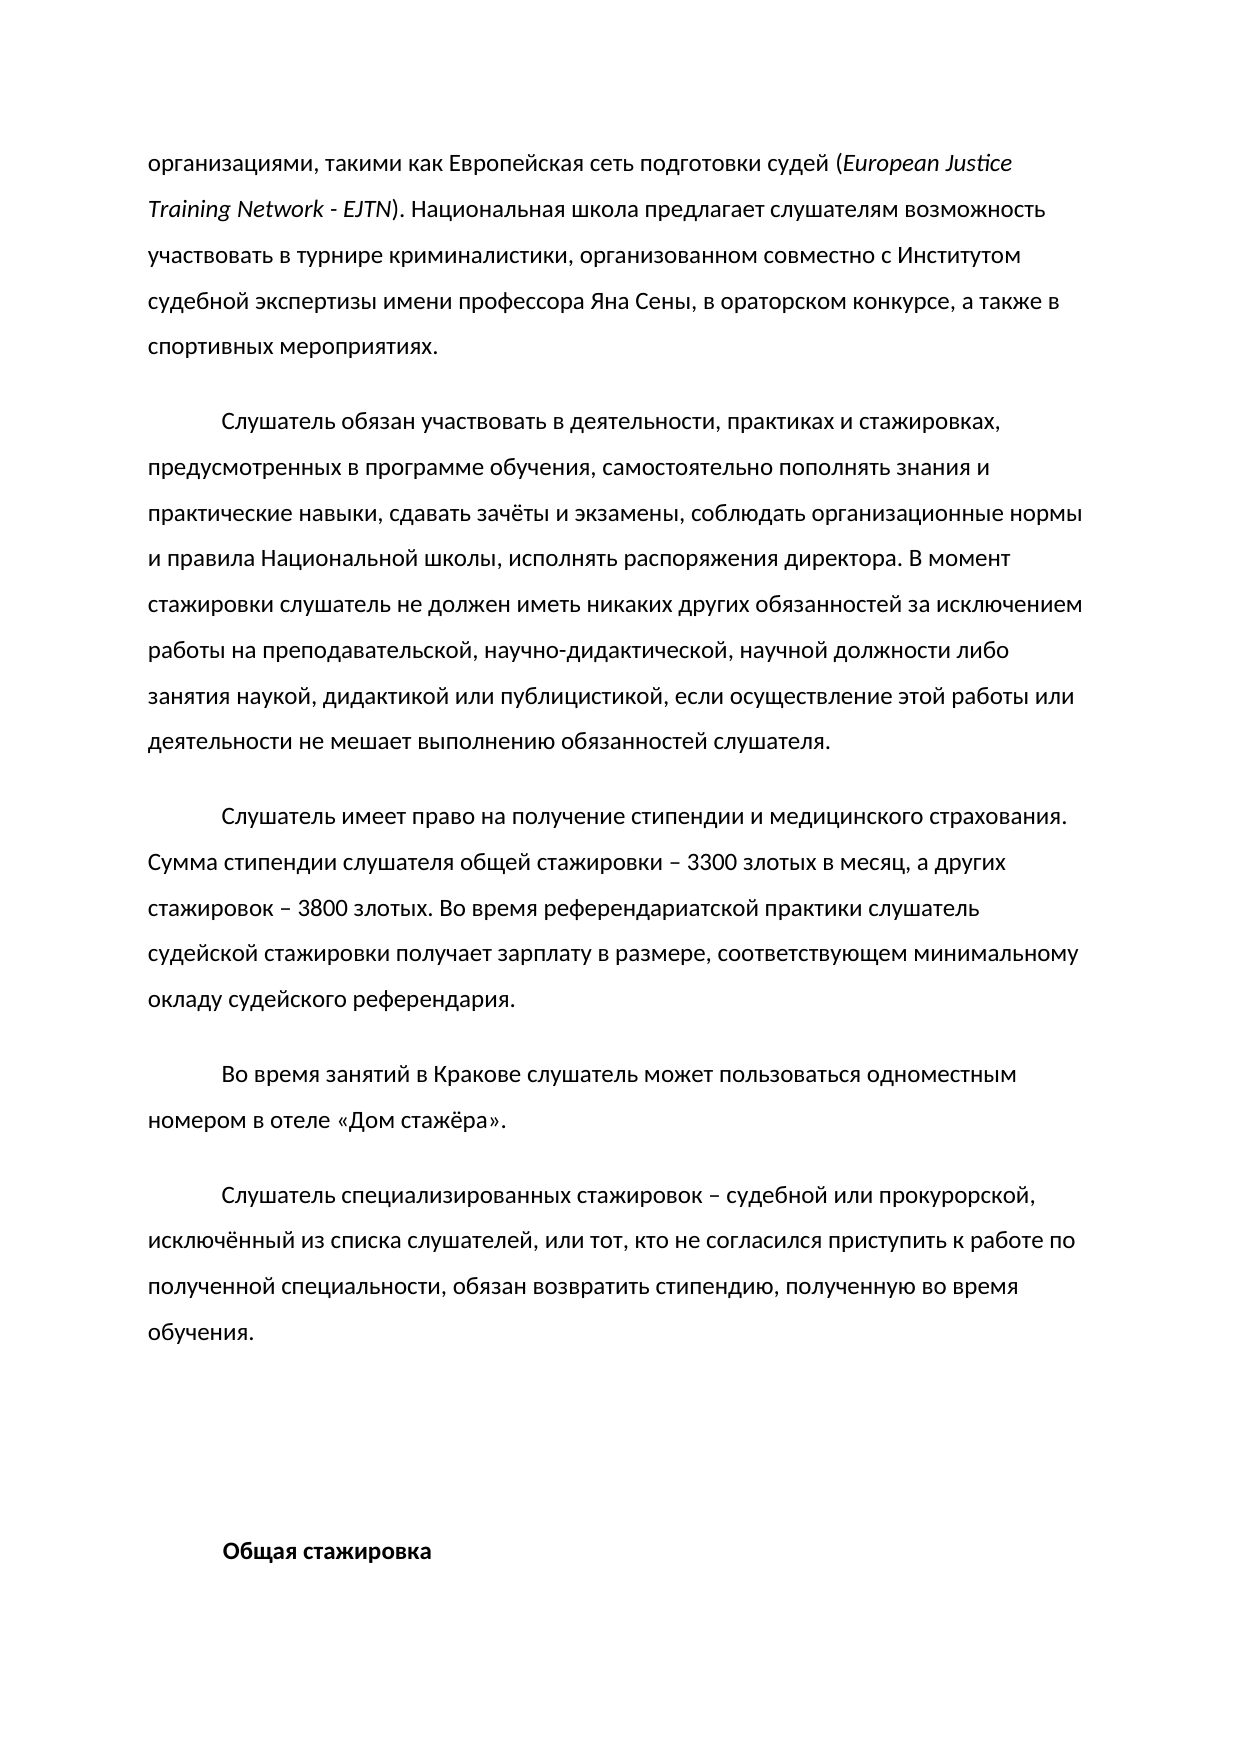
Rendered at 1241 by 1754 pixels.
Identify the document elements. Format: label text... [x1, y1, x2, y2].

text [148, 148, 1093, 361]
text Во время занятий в Кракове слушатель может пользоваться одноместным номером в отеле «Дом стажёра». [148, 1058, 1093, 1134]
text Слушатель обязан участвовать в деятельности, практиках и стажировках, предусмотренных в программе обучения, самостоятельно пополнять знания и практические навыки, сдавать зачёты и экзамены, соблюдать организационные нормы и правила Национальной школы, исполнять распоряжения директора. В момент стажировки слушатель не должен иметь никаких других обязанностей за исключением работы на преподавательской, научно-дидактической, научной должности либо занятия наукой, дидактикой или публицистикой, если осуществление этой работы или деятельности не мешает выполнению обязанностей слушателя. [148, 405, 1093, 756]
text Слушатель специализированных стажировок – судебной или прокурорской, исключённый из списка слушателей, или тот, кто не согласился приступить к работе по полученной специальности, обязан возвратить стипендию, полученную во время обучения. [148, 1179, 1093, 1347]
text Общая стажировка [223, 1536, 1093, 1566]
text Слушатель имеет право на получение стипендии и медицинского страхования. Сумма стипендии слушателя общей стажировки – 3300 злотых в месяц, а других стажировок – 3800 злотых. Во время референдариатской практики слушатель судейской стажировки получает зарплату в размере, соответствующем минимальному окладу судейского референдария. [148, 800, 1093, 1014]
